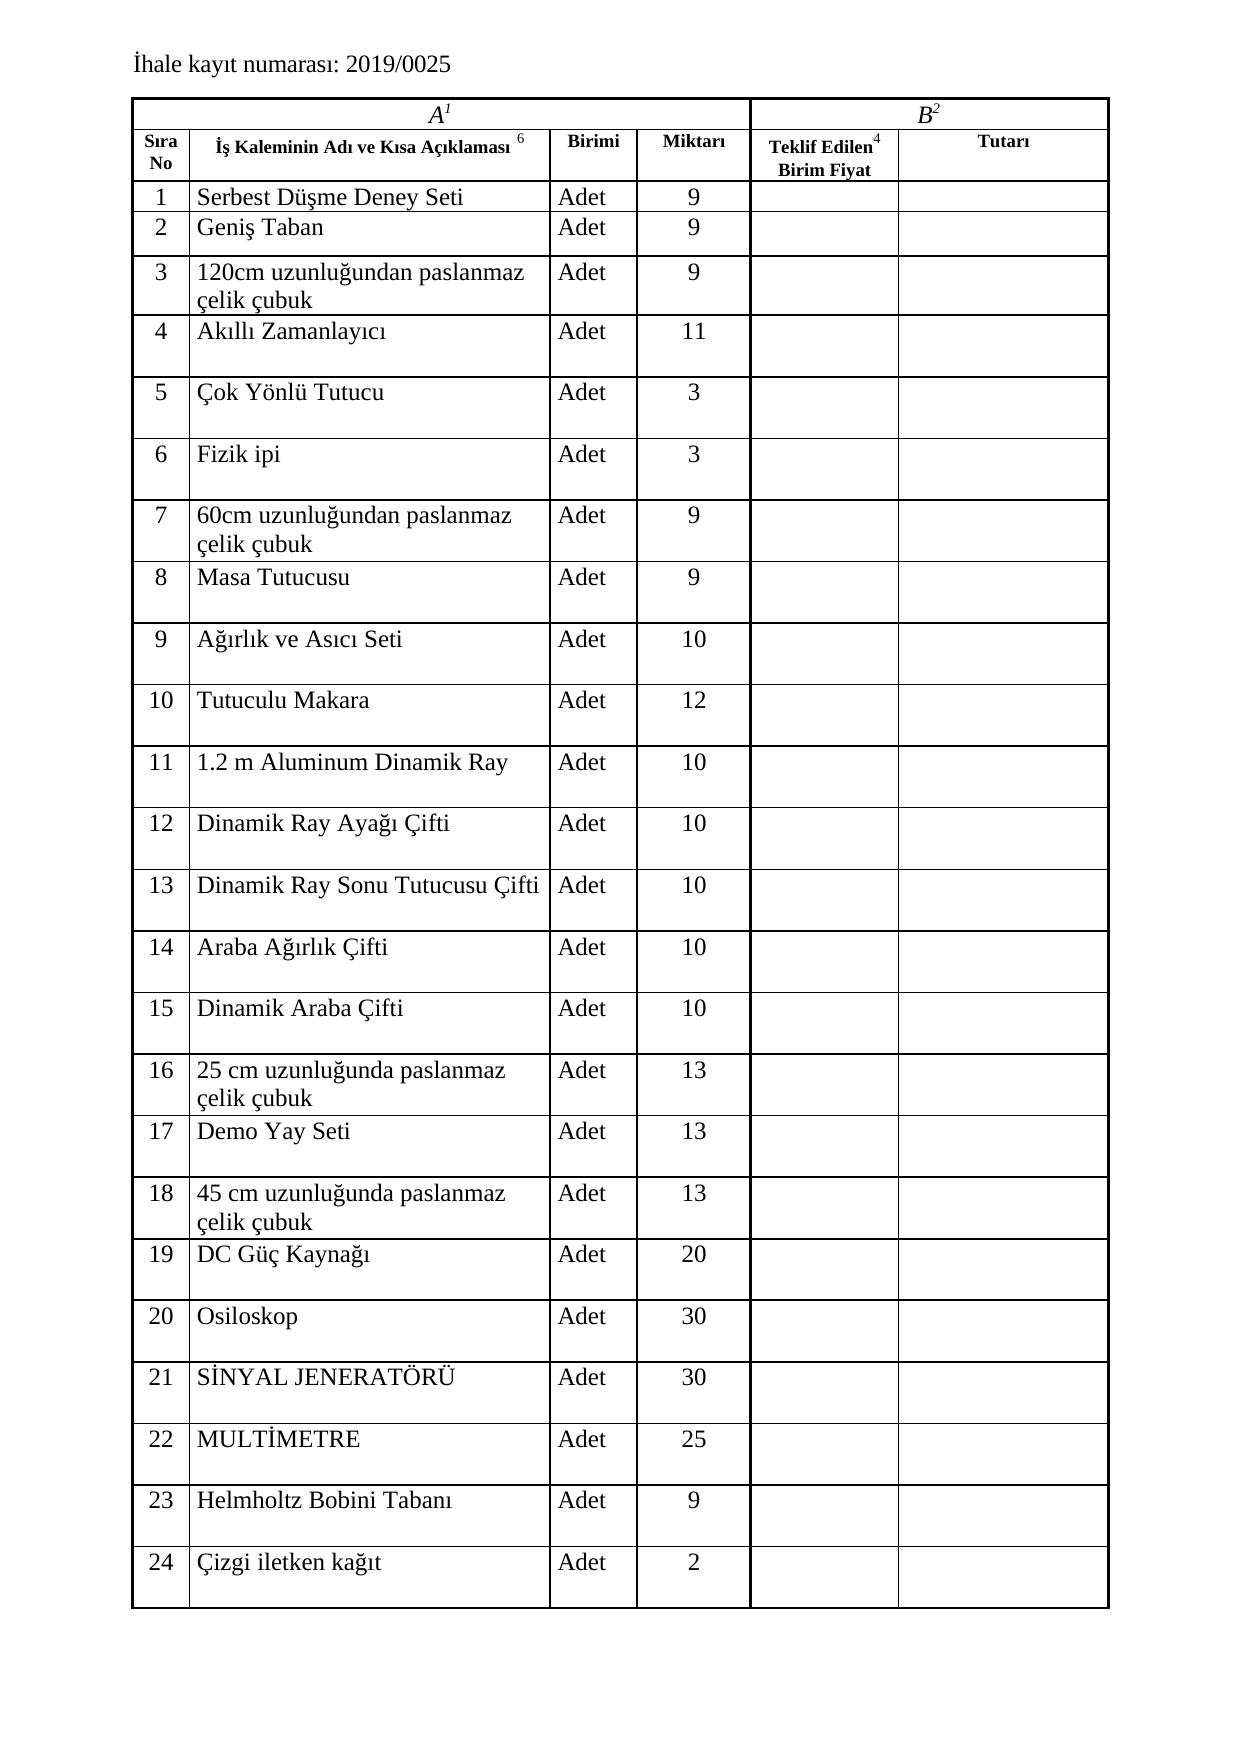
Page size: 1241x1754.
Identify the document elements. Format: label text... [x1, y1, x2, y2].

table_cell [752, 1486, 898, 1546]
table_cell Adet [551, 501, 636, 561]
table_cell [899, 1486, 1107, 1546]
table_cell [899, 932, 1107, 992]
table_cell 9 [638, 182, 749, 211]
table_cell [752, 378, 898, 437]
table_cell Geniş Taban [190, 212, 549, 255]
table_cell Dinamik Ray Ayağı Çifti [190, 808, 549, 868]
table_cell 13 [134, 870, 189, 930]
table_cell 11 [638, 316, 749, 376]
table_cell 14 [134, 932, 189, 992]
table_cell [899, 624, 1107, 684]
table_cell 10 [638, 993, 749, 1053]
table_cell 21 [134, 1363, 189, 1422]
table_cell [899, 439, 1107, 499]
table_cell 20 [638, 1240, 749, 1299]
table_cell [752, 1363, 898, 1422]
table_cell 13 [638, 1178, 749, 1238]
table_cell Ağırlık ve Asıcı Seti [190, 624, 549, 684]
table_header A1 [134, 100, 749, 128]
table_cell Adet [551, 439, 636, 499]
table_cell [899, 257, 1107, 314]
table_cell [752, 182, 898, 211]
table_cell [899, 1301, 1107, 1361]
table_cell 15 [134, 993, 189, 1053]
table_cell 25 [638, 1424, 749, 1484]
table_cell SİNYAL JENERATÖRÜ [190, 1363, 549, 1422]
table_cell 1 [134, 182, 189, 211]
table_cell [752, 562, 898, 622]
table_cell 60cm uzunluğundan paslanmaz çelik çubuk [190, 501, 549, 561]
table_cell Adet [551, 685, 636, 745]
table_cell 3 [638, 439, 749, 499]
table_cell 23 [134, 1486, 189, 1546]
table_cell 5 [134, 378, 189, 437]
table_cell Adet [551, 257, 636, 314]
table_cell [899, 378, 1107, 437]
table_cell 30 [638, 1301, 749, 1361]
table_cell İş Kaleminin Adı ve Kısa Açıklaması 6 [190, 130, 549, 180]
table_cell 8 [134, 562, 189, 622]
table_cell 16 [134, 1055, 189, 1115]
table_cell [899, 1424, 1107, 1484]
table_cell Adet [551, 1301, 636, 1361]
table_cell [752, 685, 898, 745]
table_cell [899, 1116, 1107, 1176]
table_cell [899, 808, 1107, 868]
table_cell [752, 1240, 898, 1299]
table_cell Miktarı [638, 130, 749, 180]
table_cell [752, 747, 898, 807]
table_cell Birimi [551, 130, 636, 180]
table_cell Adet [551, 747, 636, 807]
table_cell Çizgi iletken kağıt [190, 1547, 549, 1607]
table_cell 9 [638, 212, 749, 255]
table_cell [899, 1547, 1107, 1607]
table_cell Dinamik Araba Çifti [190, 993, 549, 1053]
table_cell [899, 1055, 1107, 1115]
table_cell 7 [134, 501, 189, 561]
table_cell Adet [551, 1178, 636, 1238]
table_cell Adet [551, 932, 636, 992]
table_cell [899, 501, 1107, 561]
table_cell [899, 212, 1107, 255]
table_cell [899, 1178, 1107, 1238]
table_cell 2 [134, 212, 189, 255]
table_cell Tutarı [899, 130, 1107, 180]
table_cell Adet [551, 316, 636, 376]
text İhale kayıt numarası: 2019/0025 [59, 49, 1181, 77]
table_cell [752, 624, 898, 684]
table_cell [899, 993, 1107, 1053]
table_cell 30 [638, 1363, 749, 1422]
table_cell 120cm uzunluğundan paslanmaz çelik çubuk [190, 257, 549, 314]
table_cell 3 [638, 378, 749, 437]
table_cell Osiloskop [190, 1301, 549, 1361]
table_cell 10 [638, 932, 749, 992]
table_cell 19 [134, 1240, 189, 1299]
table_cell DC Güç Kaynağı [190, 1240, 549, 1299]
table_cell 4 [134, 316, 189, 376]
table_cell Tutuculu Makara [190, 685, 549, 745]
table_header B2 [752, 100, 1107, 128]
table_cell 13 [638, 1055, 749, 1115]
table_cell [899, 685, 1107, 745]
table_cell 6 [134, 439, 189, 499]
table_cell [899, 1363, 1107, 1422]
table_cell Adet [551, 1424, 636, 1484]
table_cell [752, 212, 898, 255]
table_cell [899, 316, 1107, 376]
table_cell [752, 1116, 898, 1176]
table_cell 9 [638, 562, 749, 622]
table_cell 9 [638, 257, 749, 314]
table_cell Adet [551, 1116, 636, 1176]
table_cell 12 [638, 685, 749, 745]
table_cell Adet [551, 1486, 636, 1546]
table_cell Adet [551, 808, 636, 868]
table_cell Çok Yönlü Tutucu [190, 378, 549, 437]
table_cell 9 [134, 624, 189, 684]
table_cell Masa Tutucusu [190, 562, 549, 622]
table_cell Fizik ipi [190, 439, 549, 499]
table_cell [899, 1240, 1107, 1299]
table_cell [752, 1178, 898, 1238]
table_cell Adet [551, 378, 636, 437]
table_cell Adet [551, 212, 636, 255]
table_cell Demo Yay Seti [190, 1116, 549, 1176]
table_cell [752, 993, 898, 1053]
table_cell Helmholtz Bobini Tabanı [190, 1486, 549, 1546]
table_cell [752, 1547, 898, 1607]
table_cell 22 [134, 1424, 189, 1484]
table_cell Akıllı Zamanlayıcı [190, 316, 549, 376]
table_cell 9 [638, 501, 749, 561]
table_cell [752, 439, 898, 499]
table_cell [899, 182, 1107, 211]
table_cell [899, 747, 1107, 807]
table_cell 10 [638, 870, 749, 930]
table_cell 3 [134, 257, 189, 314]
table_cell [899, 562, 1107, 622]
table_cell Adet [551, 1547, 636, 1607]
table_cell Adet [551, 1055, 636, 1115]
table_cell 18 [134, 1178, 189, 1238]
table_cell 25 cm uzunluğunda paslanmaz çelik çubuk [190, 1055, 549, 1115]
table_cell 10 [638, 747, 749, 807]
table_cell [752, 501, 898, 561]
table_cell [752, 870, 898, 930]
table_cell Adet [551, 1240, 636, 1299]
table_cell MULTİMETRE [190, 1424, 549, 1484]
table_cell [899, 870, 1107, 930]
table_cell [752, 257, 898, 314]
table_cell Teklif Edilen4 Birim Fiyat [752, 130, 898, 180]
table_cell 10 [638, 624, 749, 684]
table_cell 9 [638, 1486, 749, 1546]
table_cell Serbest Düşme Deney Seti [190, 182, 549, 211]
table_cell 20 [134, 1301, 189, 1361]
table_cell Adet [551, 870, 636, 930]
table_cell 1.2 m Aluminum Dinamik Ray [190, 747, 549, 807]
table_cell Araba Ağırlık Çifti [190, 932, 549, 992]
table_cell Adet [551, 562, 636, 622]
table_cell Adet [551, 993, 636, 1053]
table_cell 12 [134, 808, 189, 868]
table_cell 24 [134, 1547, 189, 1607]
table_cell 2 [638, 1547, 749, 1607]
table_cell [752, 808, 898, 868]
table_cell Adet [551, 1363, 636, 1422]
table_cell Adet [551, 624, 636, 684]
table_cell 11 [134, 747, 189, 807]
table_cell 17 [134, 1116, 189, 1176]
table_cell [752, 1301, 898, 1361]
table_cell [752, 1055, 898, 1115]
table_cell 10 [638, 808, 749, 868]
table_cell Sıra No [134, 130, 189, 180]
table_cell Adet [551, 182, 636, 211]
table_cell [752, 316, 898, 376]
table_cell 13 [638, 1116, 749, 1176]
table_cell [752, 932, 898, 992]
table_cell Dinamik Ray Sonu Tutucusu Çifti [190, 870, 549, 930]
table_cell [752, 1424, 898, 1484]
table_cell 45 cm uzunluğunda paslanmaz çelik çubuk [190, 1178, 549, 1238]
table_cell 10 [134, 685, 189, 745]
